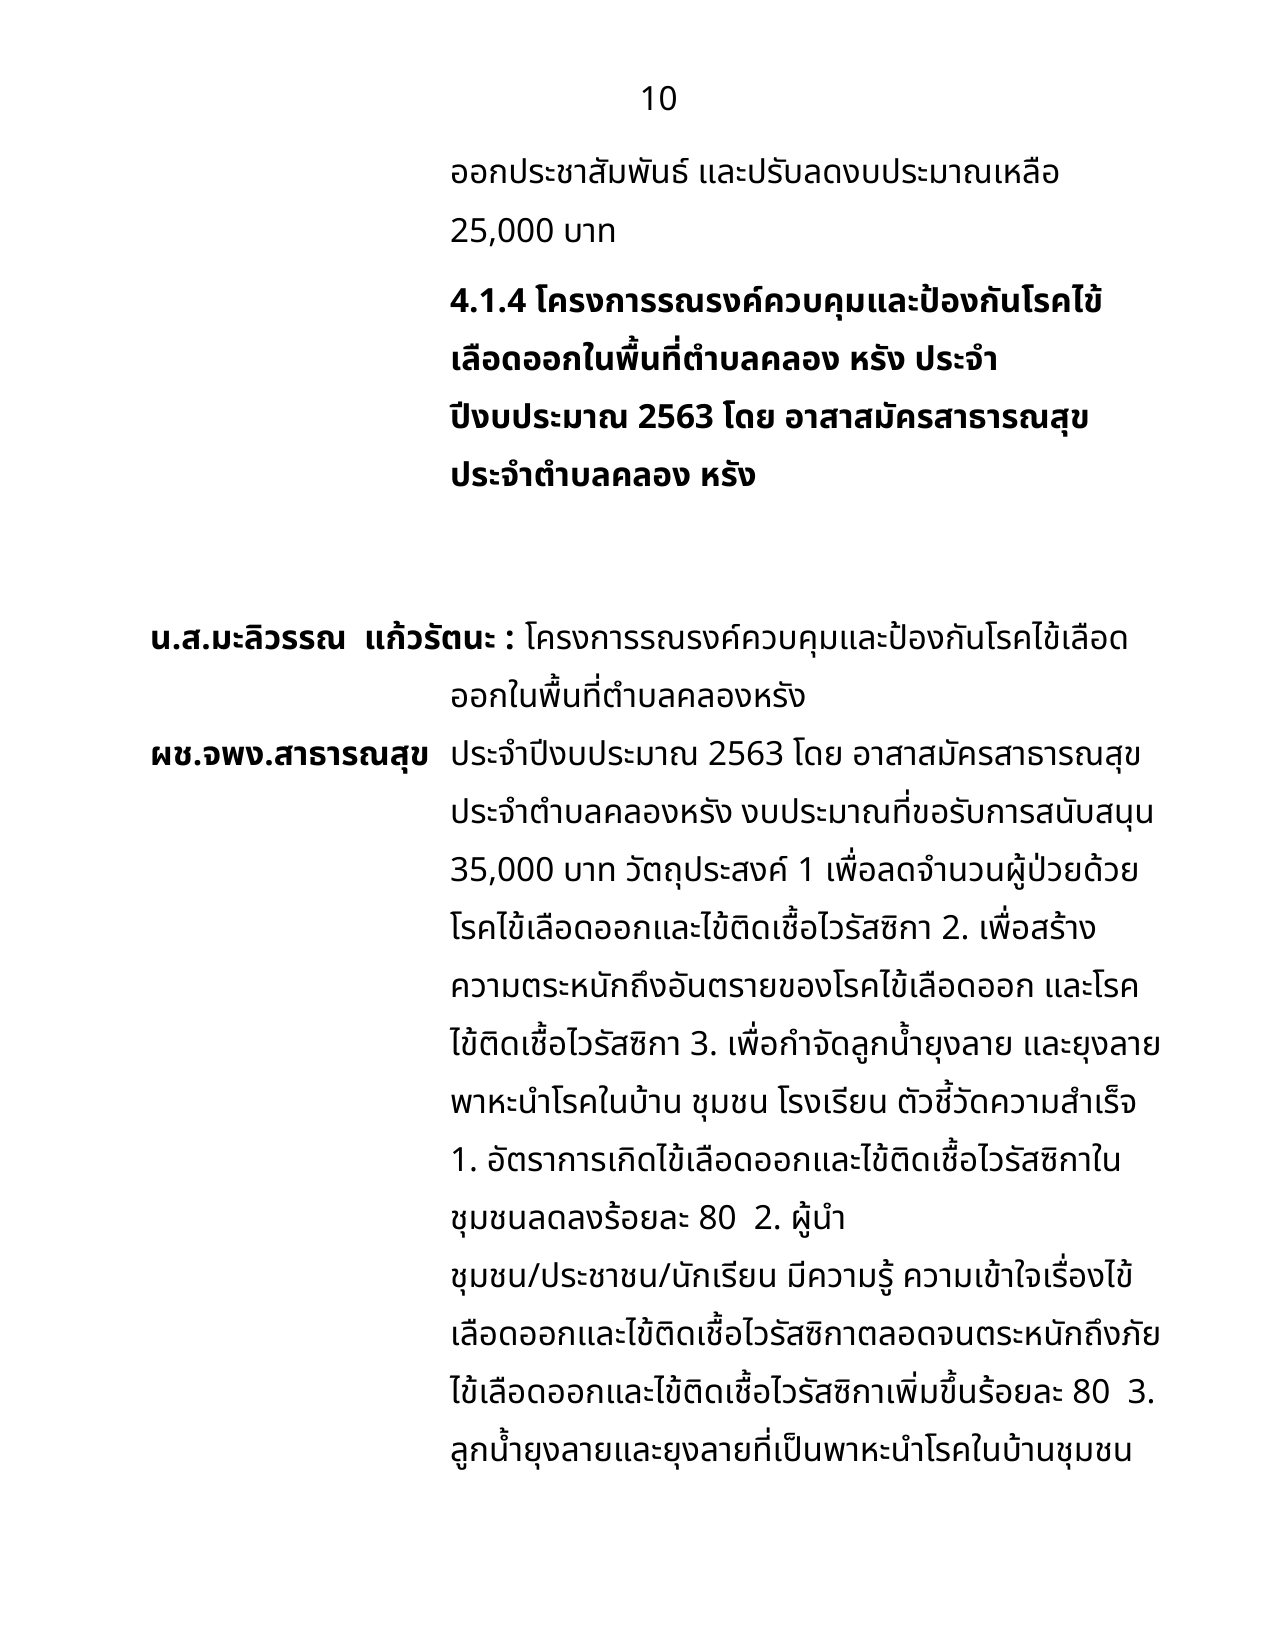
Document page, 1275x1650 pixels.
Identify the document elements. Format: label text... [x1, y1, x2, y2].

text น.ส.มะลิวรรณ แก้วรัตนะ : โครงการรณรงค์ควบคุมและป้องกันโรคไข้เลือดออกในพื้นที่ตำบลคลองหรัง [150, 613, 1167, 722]
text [150, 148, 1167, 257]
text 4.1.4 โครงการรณรงค์ควบคุมและป้องกันโรคไข้เลือดออกในพื้นที่ตำบลคลอง หรัง ประจำปีงบประมาณ 2563 โดย อาสาสมัครสาธารณสุขประจำตำบลคลอง หรัง [450, 277, 1167, 502]
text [150, 729, 1167, 1477]
